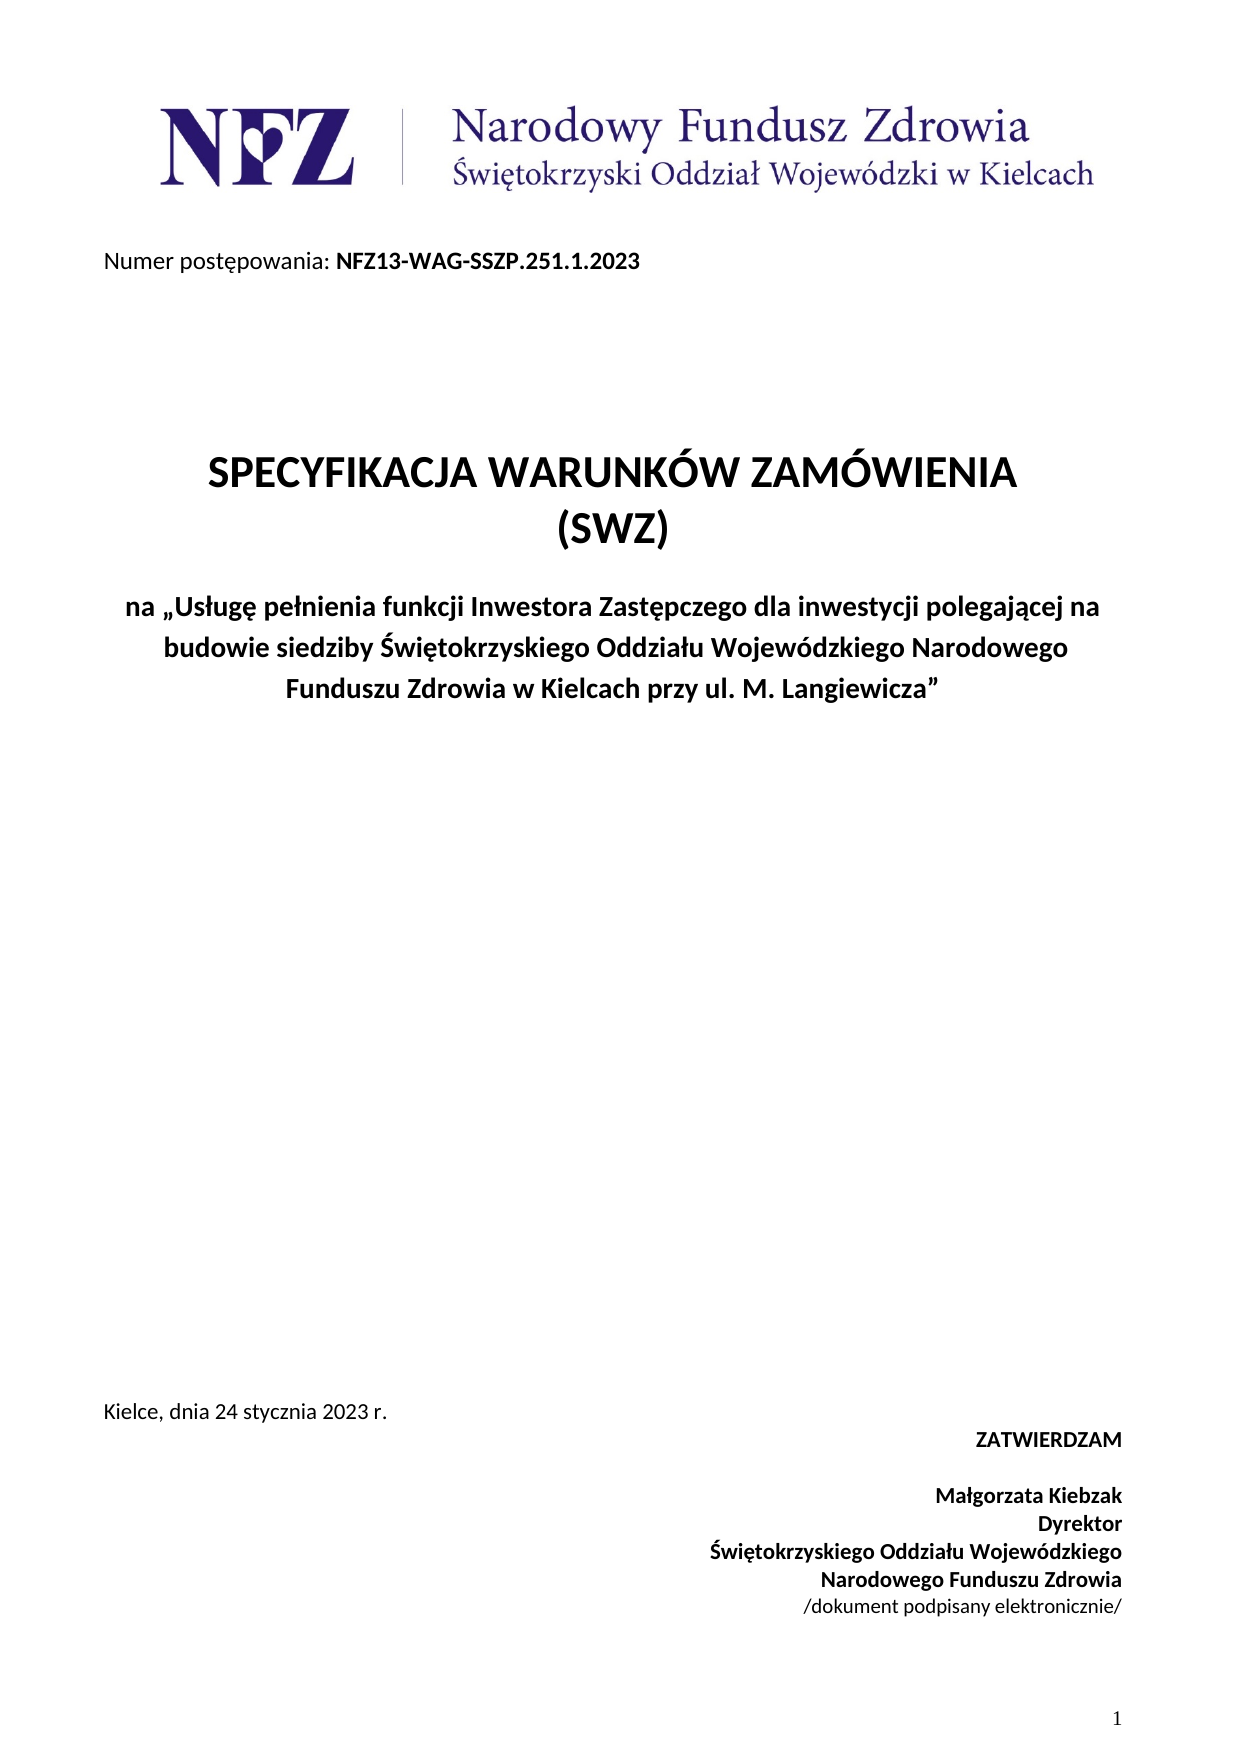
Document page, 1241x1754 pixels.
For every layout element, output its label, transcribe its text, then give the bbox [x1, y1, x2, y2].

text Świętokrzyskiego Oddziału Wojewódzkiego [103, 1537, 1122, 1565]
text /dokument podpisany elektronicznie/ [620, 1593, 1122, 1619]
text ZATWIERDZAM [767, 1425, 1122, 1453]
text Dyrektor [103, 1509, 1122, 1537]
text na „Usługę pełnienia funkcji Inwestora Zastępczego dla inwestycji polegającej na [103, 588, 1122, 624]
text SPECYFIKACJA WARUNKÓW ZAMÓWIENIA [103, 443, 1122, 499]
text Numer postępowania: NFZ13-WAG-SSZP.251.1.2023 [103, 245, 1122, 275]
picture [160, 105, 1094, 193]
text Narodowego Funduszu Zdrowia [103, 1565, 1122, 1593]
text budowie siedziby Świętokrzyskiego Oddziału Wojewódzkiego Narodowego Funduszu Zdrowia w Kielcach przy ul. M. Langiewicza” [103, 629, 1122, 706]
text Kielce, dnia 24 stycznia 2023 r. [103, 1397, 1122, 1425]
text (SWZ) [103, 499, 1122, 555]
text Małgorzata Kiebzak [103, 1481, 1122, 1509]
